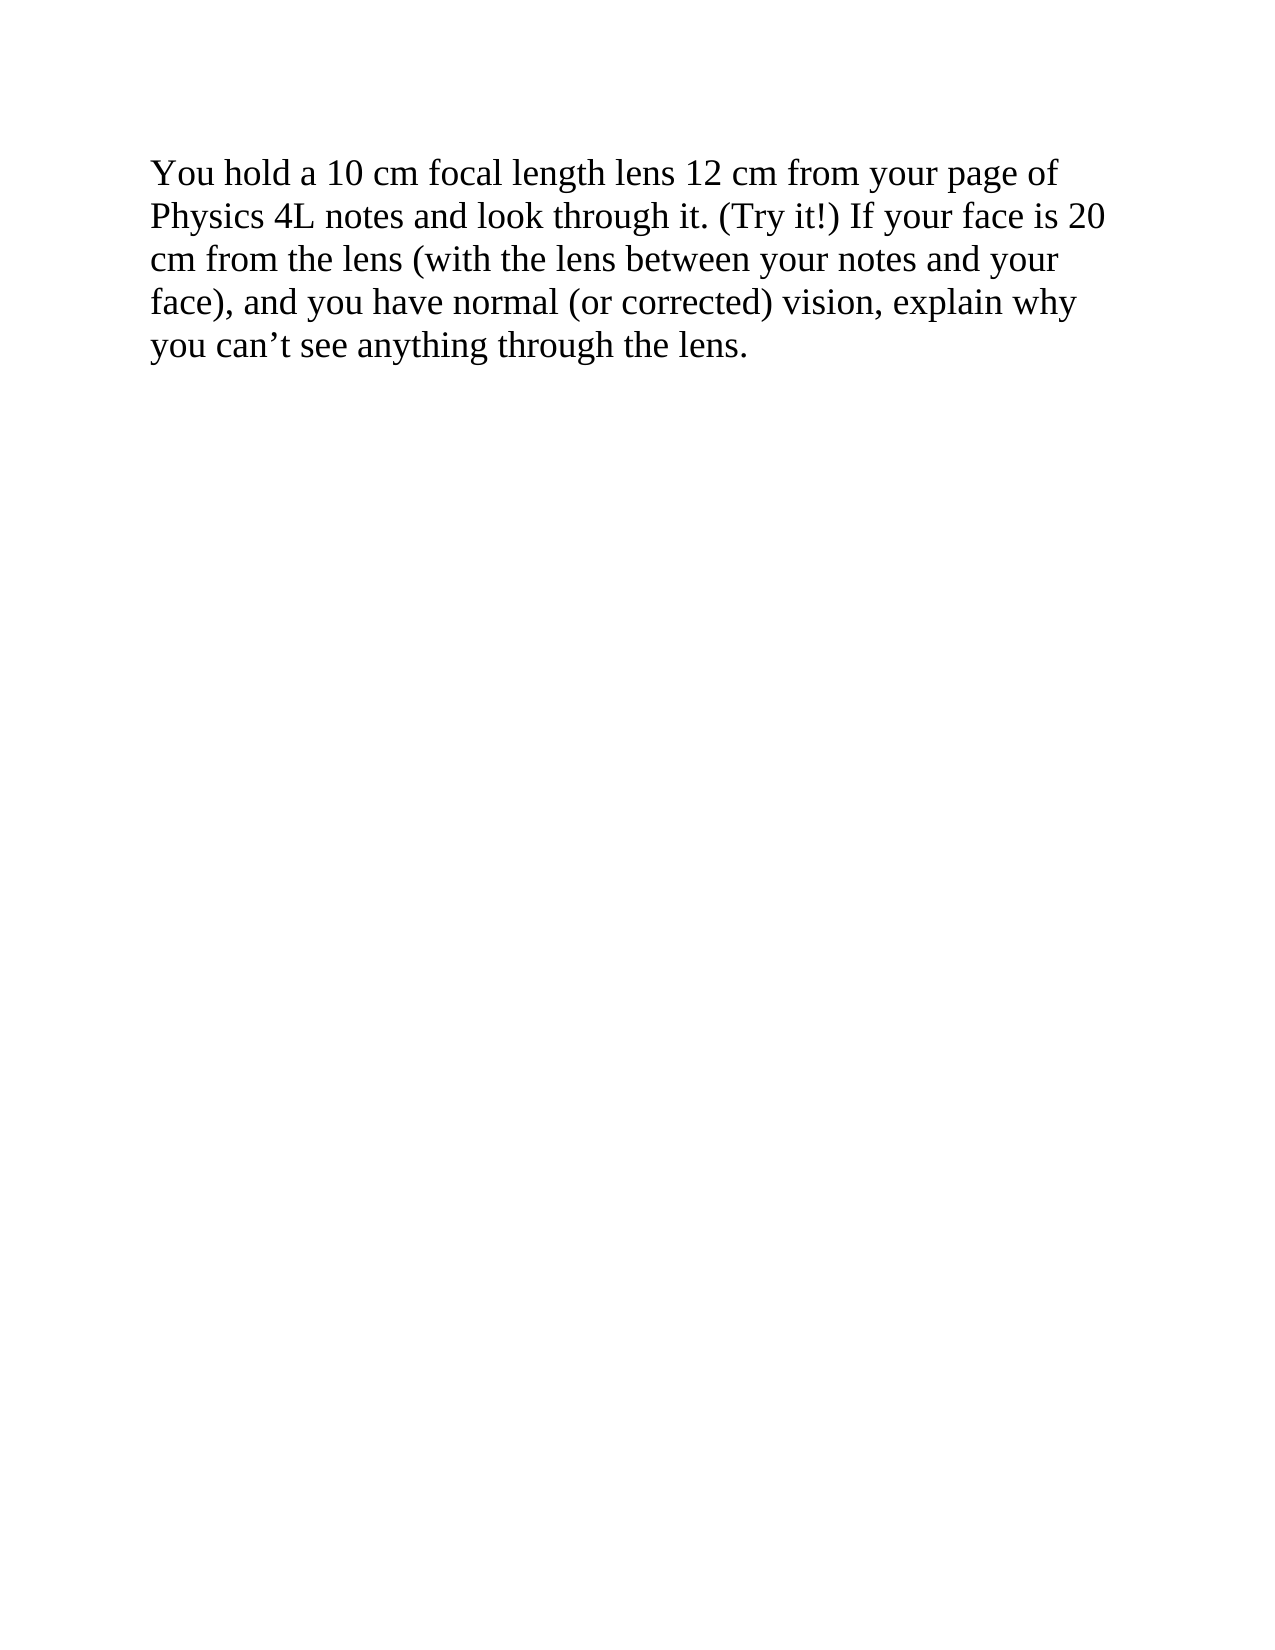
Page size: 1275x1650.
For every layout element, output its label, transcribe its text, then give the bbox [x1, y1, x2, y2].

text You hold a 10 cm focal length lens 12 cm from your page of Physics 4L notes and look through it. (Try it!) If your face is 20 cm from the lens (with the lens between your notes and your face), and you have normal (or corrected) vision, explain why you can’t see anything through the lens. [150, 150, 1125, 366]
